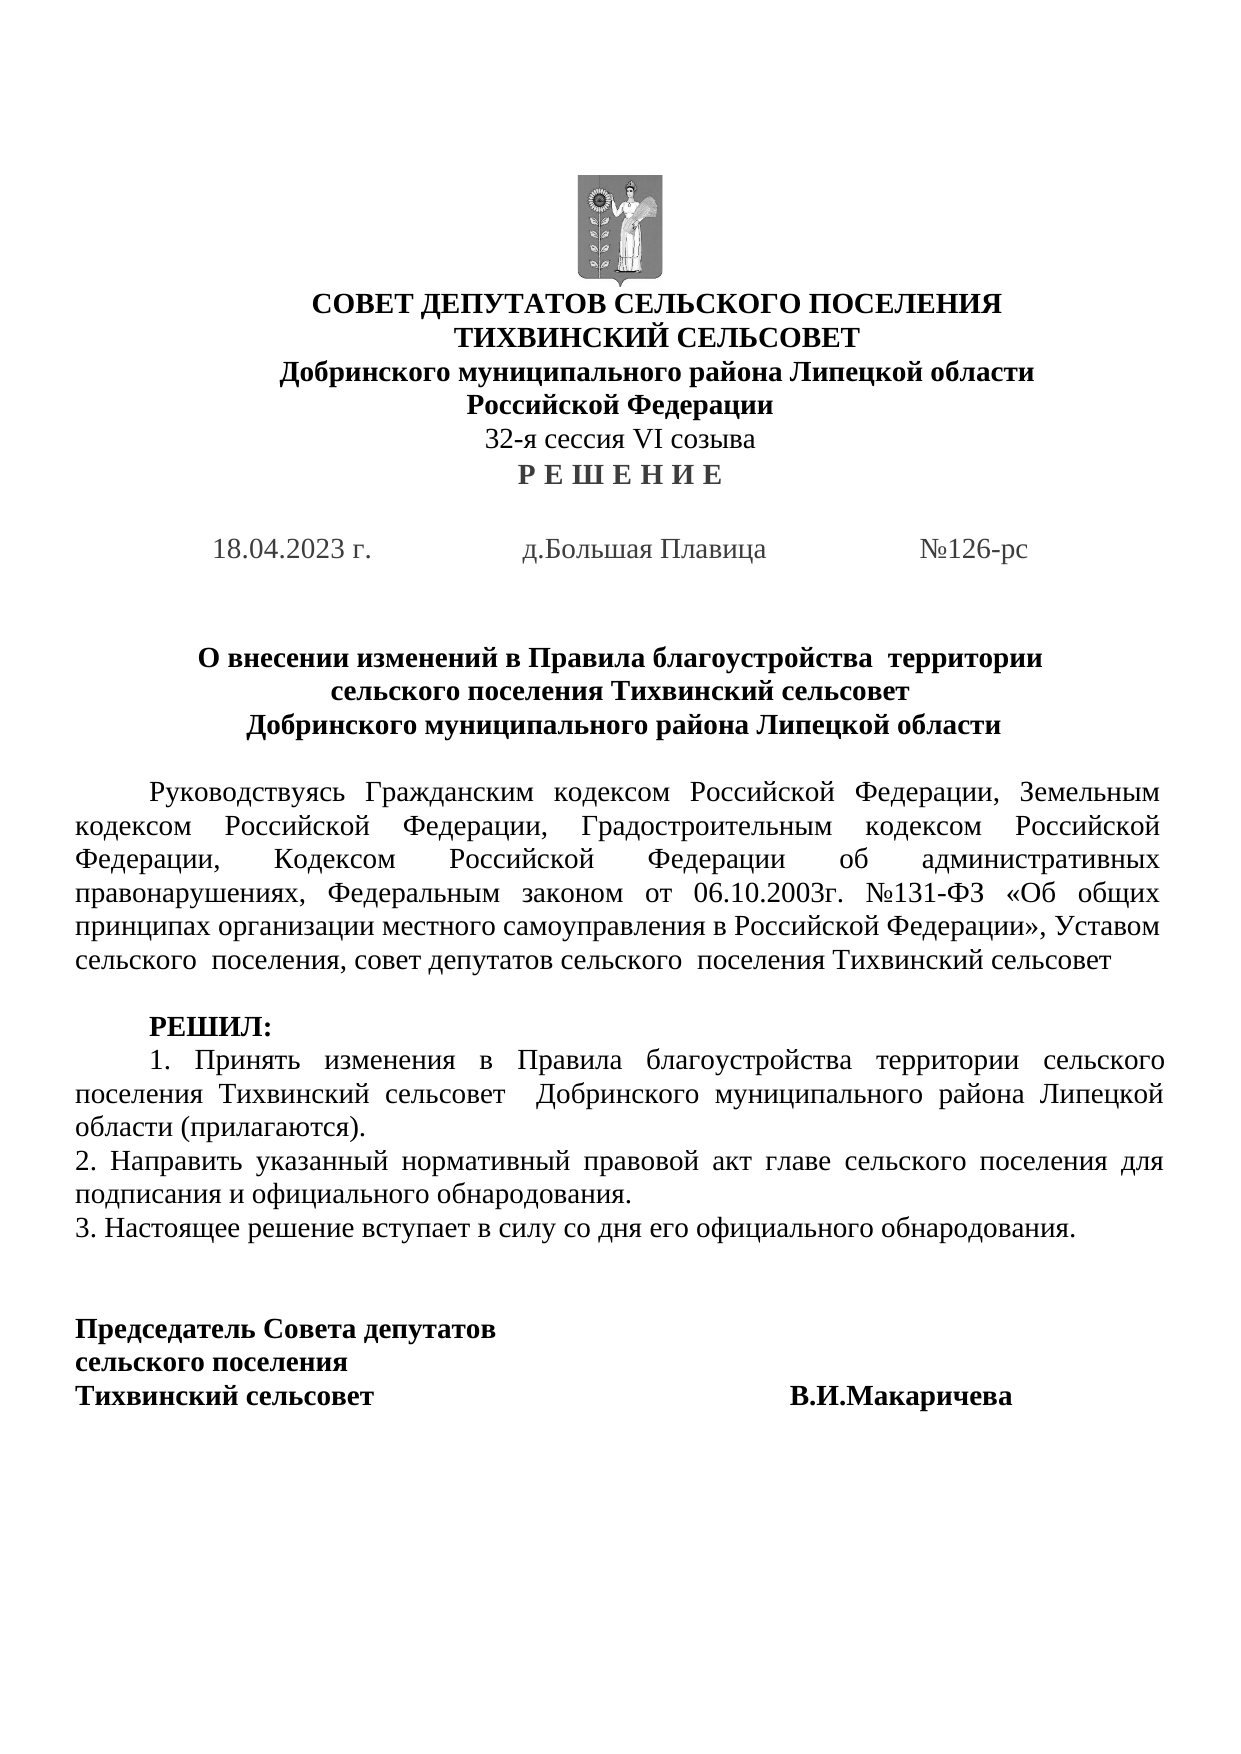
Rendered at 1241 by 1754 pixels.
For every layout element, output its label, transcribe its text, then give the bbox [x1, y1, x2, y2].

text Российской Федерации [75, 387, 1165, 421]
text 2. Направить указанный нормативный правовой акт главе сельского поселения для подписания и официального обнародования. [75, 1143, 1165, 1210]
picture [577, 175, 663, 287]
title сельского поселения Тихвинский сельсовет [75, 673, 1165, 707]
text 18.04.2023 г. д.Большая Плавица №126-рс [75, 531, 1165, 565]
text Добринского муниципального района Липецкой области [75, 354, 1165, 387]
text СОВЕТ ДЕПУТАТОВ СЕЛЬСКОГО ПОСЕЛЕНИЯ [75, 287, 1165, 320]
text 3. Настоящее решение вступает в силу со дня его официального обнародования. [75, 1210, 1165, 1244]
text 32-я сессия VI созыва [75, 421, 1165, 454]
list 1. Принять изменения в Правила благоустройства территории сельского поселения Тихвинский сельсовет Добринского муниципального района Липецкой области (прилагаются). [75, 1042, 1165, 1143]
title О внесении изменений в Правила благоустройства территории [75, 640, 1165, 673]
text РЕШИЛ: [75, 1009, 1161, 1042]
text ТИХВИНСКИЙ СЕЛЬСОВЕТ [75, 320, 1165, 354]
text Р Е Ш Е Н И Е [75, 454, 1165, 492]
text Руководствуясь Гражданским кодексом Российской Федерации, Земельным кодексом Российской Федерации, Градостроительным кодексом Российской Федерации, Кодексом Российской Федерации об административных правонарушениях, Федеральным законом от 06.10.2003г. №131-ФЗ «Об общих принципах организации местного самоуправления в Российской Федерации», Уставом сельского поселения, совет депутатов сельского поселения Тихвинский сельсовет [75, 774, 1161, 975]
text Председатель Совета депутатов сельского поселения Тихвинский сельсовет В.И.Макаричева [75, 1311, 1165, 1411]
title Добринского муниципального района Липецкой области [75, 707, 1165, 741]
